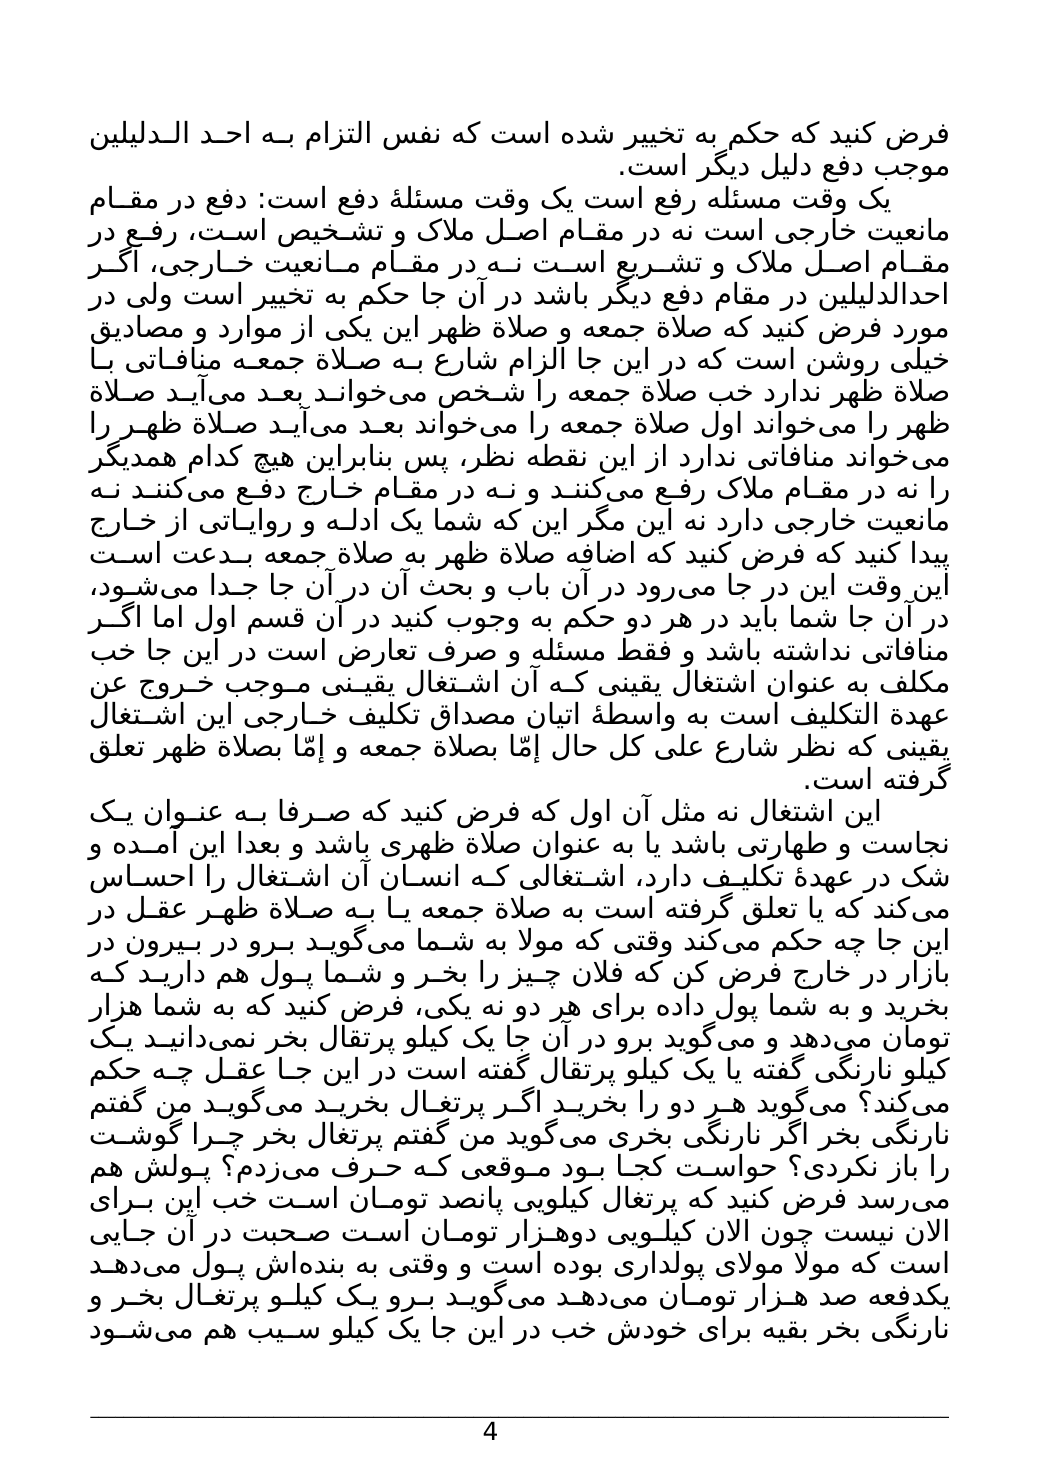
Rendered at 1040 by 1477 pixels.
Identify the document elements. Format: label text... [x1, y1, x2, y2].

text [89, 796, 951, 1345]
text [89, 118, 951, 183]
text یک وقت مسئله رفع است یک وقت مسئلۀ ‌دفع است: دفع در مقام مانعیت خارجی است نه در مقام اصل ملاک و تشخیص است، رفع در مقام اصل ملاک و تشریع است نه در مقام مانعیت خارجی، اگر احدالدلیلین در مقام دفع دیگر باشد در آن جا حکم به تخییر است ولی در مورد فرض کنید که صلاة جمعه و صلاة ظهر این یکی از موارد و مصادیق خیلی روشن است که در این جا الزام شارع به صلاة جمعه منافاتی با صلاة ظهر ندارد خب صلاة جمعه را شخص می‌خواند بعد می‌آید صلاة ظهر را می‌خواند اول صلاة جمعه را می‌خواند بعد می‌‌آید صلاة ظهر را می‌خواند منافاتی ندارد از این نقطه نظر، پس بنابراین هیچ کدام همدیگر را نه در مقام ملاک رفع می‌کنند و نه در مقام خارج دفع می‌کنند نه مانعیت خارجی دارد نه این مگر این که شما یک ادله و روایاتی از خارج پیدا کنید که فرض کنید که اضافه صلاة ظهر به صلاة جمعه بدعت است این وقت این در جا می‌رود در آن باب و بحث آن در آن جا جدا می‌شود، در آن جا شما باید در هر دو حکم به وجوب کنید در آن قسم اول اما اگر منافاتی نداشته باشد و فقط مسئله و صرف تعارض است در این جا خب مکلف به عنوان اشتغال یقینی که آن اشتغال یقینی موجب خروج عن عهدة التکلیف است به واسطۀ اتیان مصداق تکلیف خارجی این اشتغال یقینی که نظر شارع علی کل حال إمّا بصلاة جمعه و إمّا بصلاة ظهر تعلق گرفته است. [89, 183, 951, 796]
